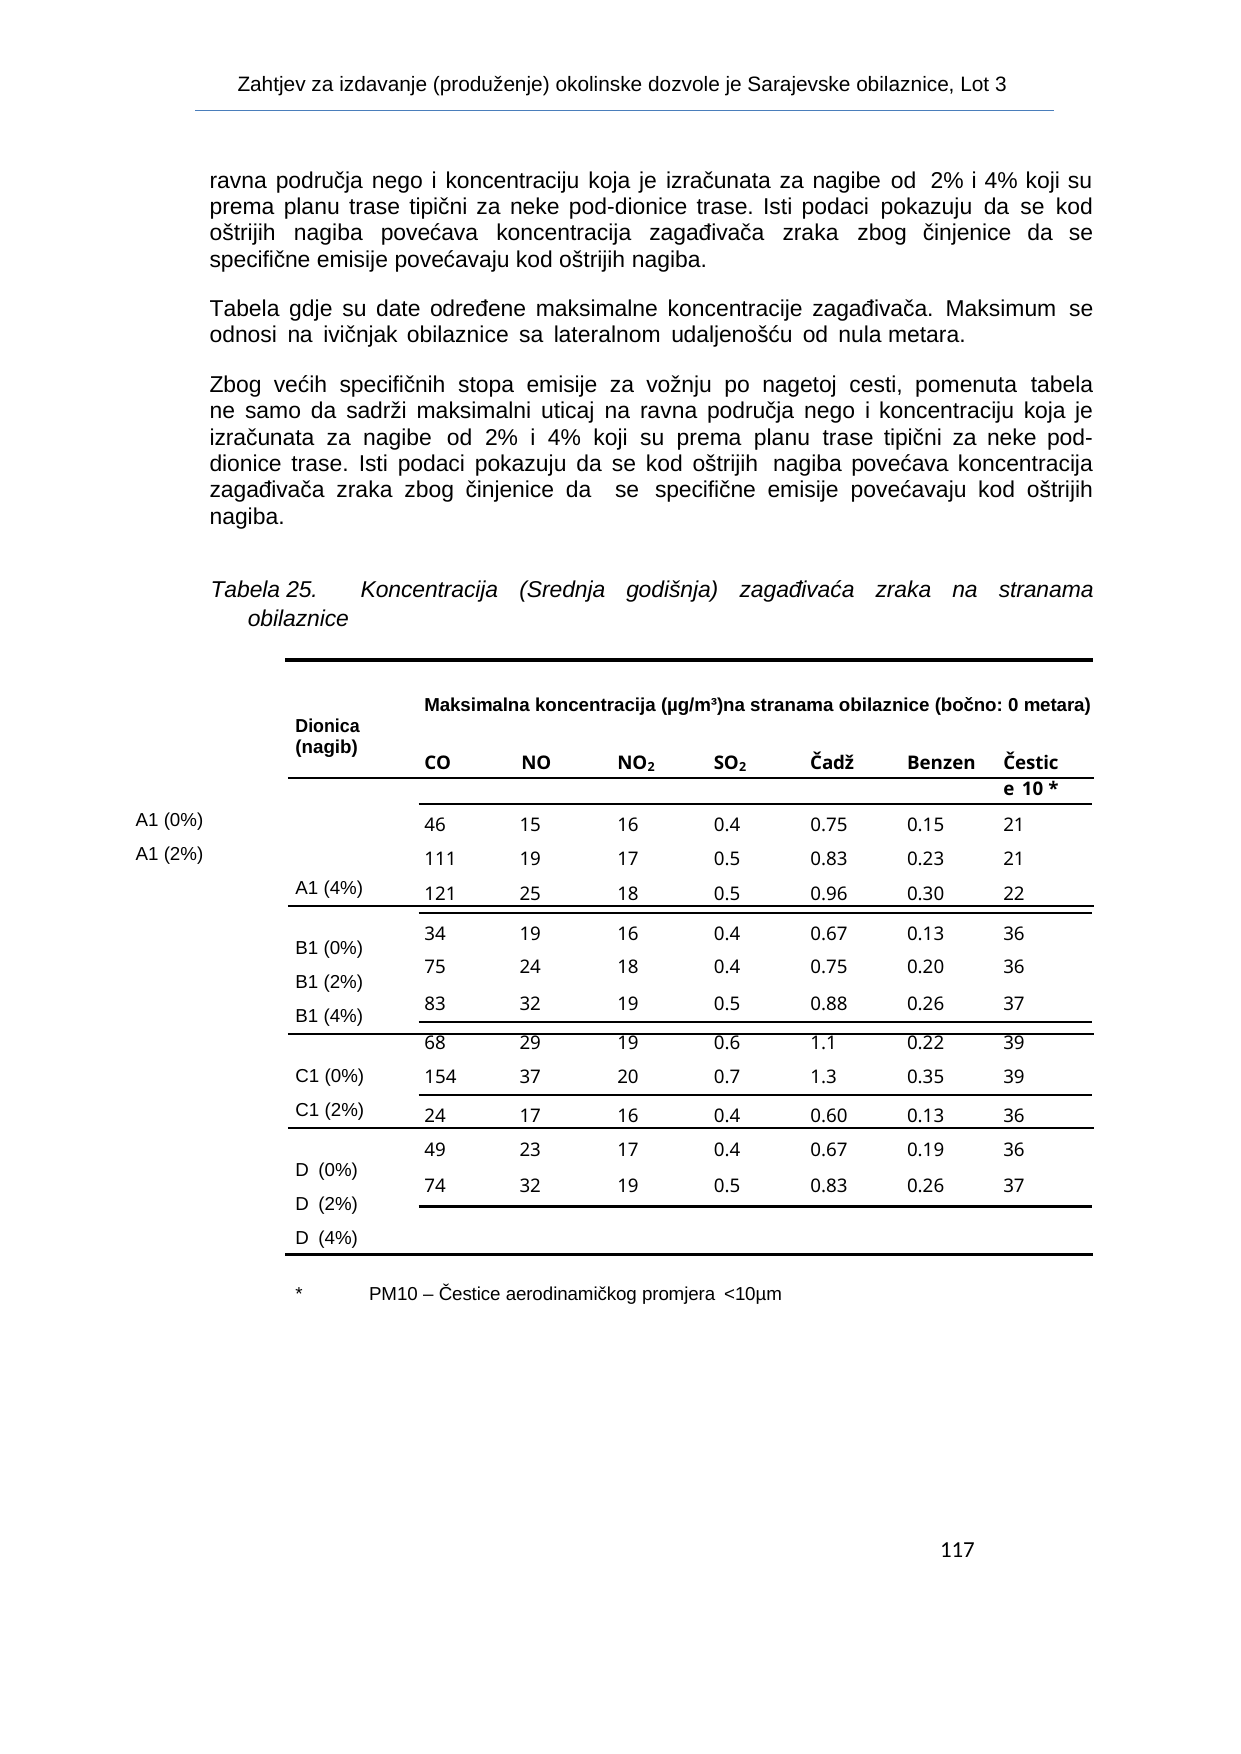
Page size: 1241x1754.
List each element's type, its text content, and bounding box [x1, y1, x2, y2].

text A1 (2%) [135, 843, 1109, 865]
text B1 (2%) [295, 971, 1109, 993]
text B1 (4%) [295, 1005, 1109, 1027]
text Koncentracija (Srednja godišnja) zagađivaća zraka na stranama obilaznice [210, 576, 1094, 631]
text D (2%) [295, 1193, 1109, 1215]
text A1 (4%) [295, 877, 1109, 899]
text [209, 167, 1093, 272]
text Tabela gdje su date određene maksimalne koncentracije zagađivača. Maksimum se odnosi na ivičnjak obilaznice sa lateralnom udaljenošću od nula metara. [209, 295, 1093, 348]
text * PM10 – Čestice aerodinamičkog promjera <10µm [295, 1282, 1109, 1304]
text Maksimalna koncentracija (µg/m³)na stranama obilaznice (bočno: 0 metara) [424, 694, 1109, 716]
text A1 (0%) [135, 809, 1109, 831]
text B1 (0%) [295, 937, 1109, 959]
text D (0%) [295, 1159, 1109, 1181]
text D (4%) [295, 1227, 1109, 1249]
text C1 (2%) [295, 1099, 1109, 1121]
text C1 (0%) [295, 1065, 1109, 1087]
text Dionica (nagib) [295, 714, 363, 757]
text Zbog većih specifičnih stopa emisije za vožnju po nagetoj cesti, pomenuta tabela ne samo da sadrži maksimalni uticaj na ravna područja nego i koncentraciju koja je izračunata za nagibe od 2% i 4% koji su prema planu trase tipični za neke pod-dionice trase. Isti podaci pokazuju da se kod oštrijih nagiba povećava koncentracija zagađivača zraka zbog činjenice da se specifične emisije povećavaju kod oštrijih nagiba. [209, 371, 1093, 529]
